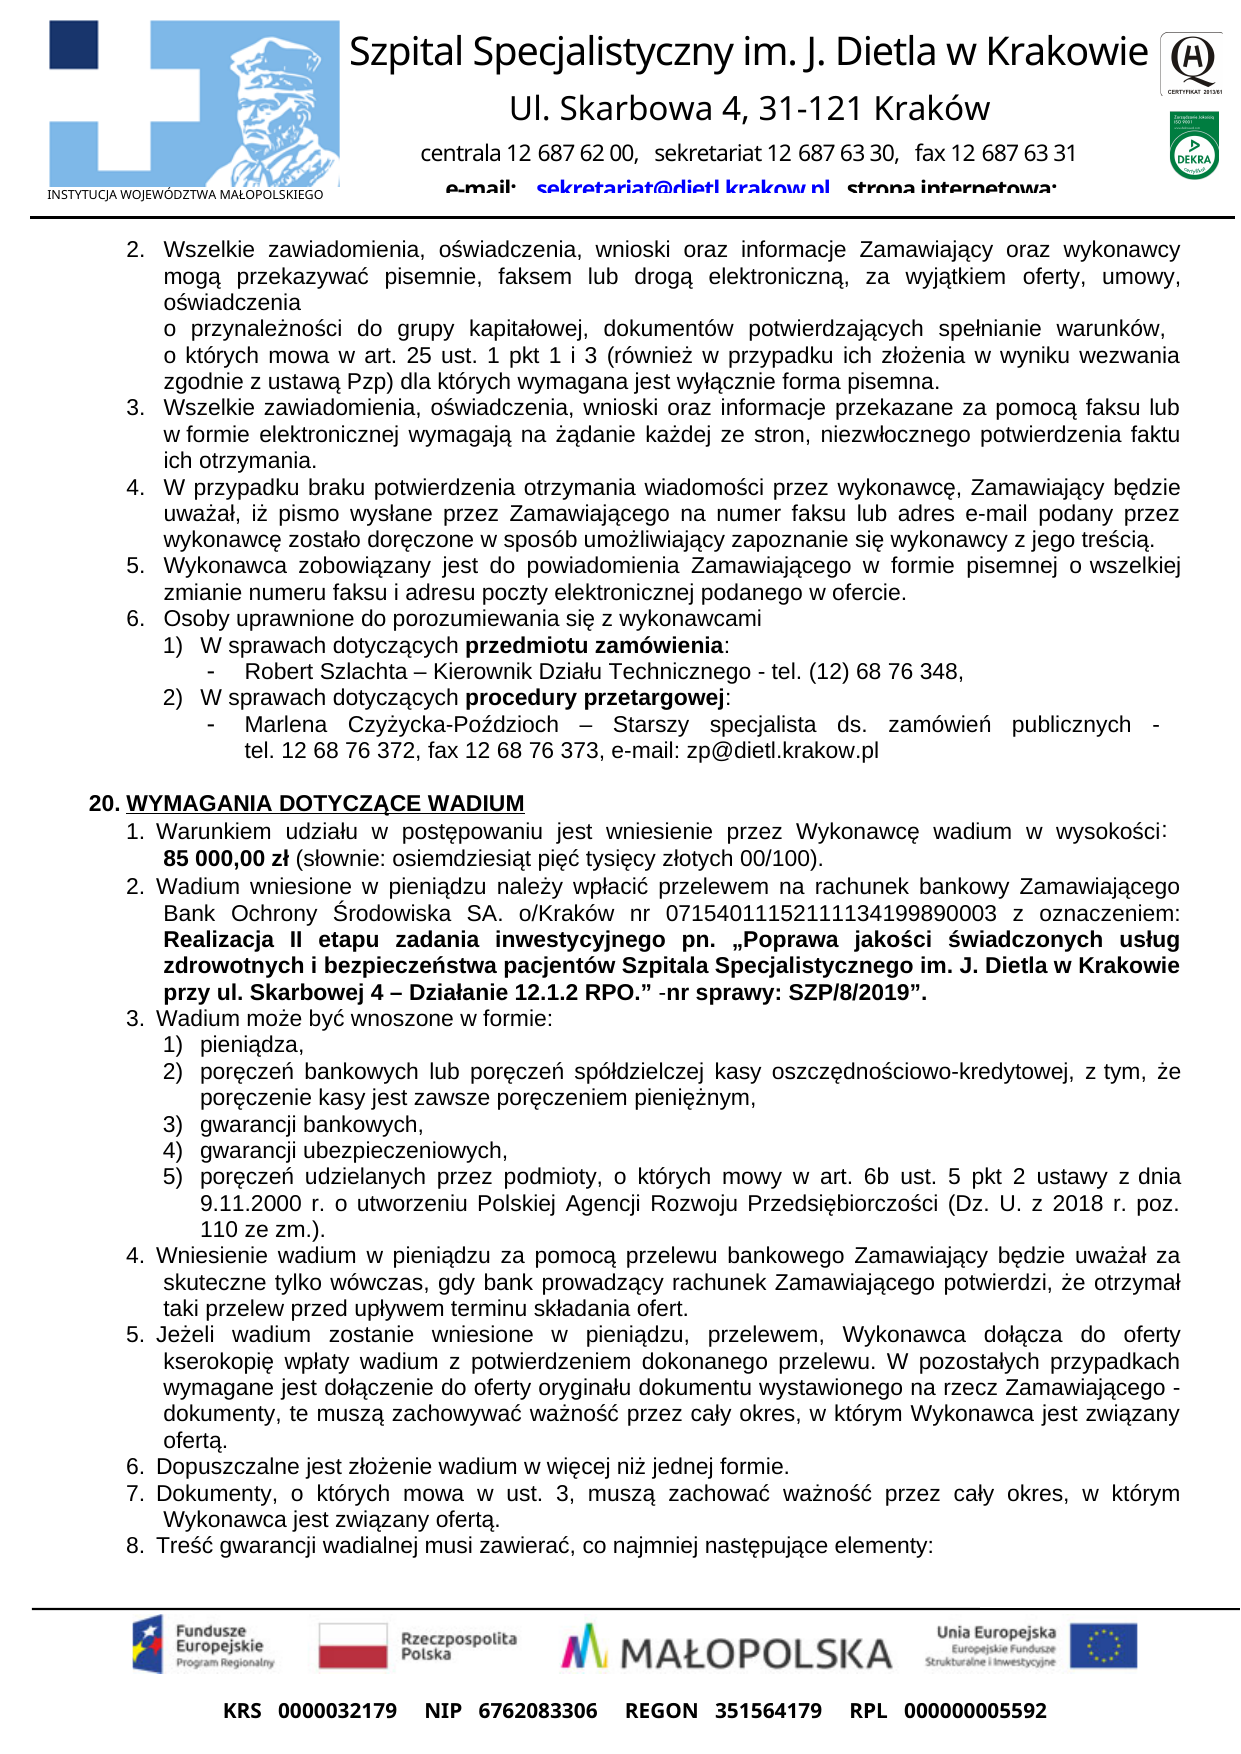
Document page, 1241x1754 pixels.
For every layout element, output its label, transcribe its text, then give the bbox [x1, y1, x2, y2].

list WYMAGANIA DOTYCZĄCE WADIUM [89, 790, 1181, 816]
list Dopuszczalne jest złożenie wadium w więcej niż jednej formie. [126, 1453, 1181, 1479]
list Robert Szlachta – Kierownik Działu Technicznego - tel. (12) 68 76 348, [207, 658, 1181, 684]
list Dokumenty, o których mowa w ust. 3, muszą zachować ważność przez cały okres, w którym Wykonawca jest związany ofertą. [126, 1479, 1181, 1532]
list Wniesienie wadium w pieniądzu za pomocą przelewu bankowego Zamawiający będzie uważał za skuteczne tylko wówczas, gdy bank prowadzący rachunek Zamawiającego potwierdzi, że otrzymał taki przelew przed upływem terminu składania ofert. [126, 1242, 1181, 1321]
picture [1169, 111, 1219, 180]
list gwarancji bankowych, [163, 1111, 1181, 1137]
list poręczeń udzielanych przez podmioty, o których mowy w art. 6b ust. 5 pkt 2 ustawy z dnia 9.11.2000 r. o utworzeniu Polskiej Agencji Rozwoju Przedsiębiorczości (Dz. U. z 2018 r. poz. 110 ze zm.). [163, 1163, 1181, 1242]
list Wadium wniesione w pieniądzu należy wpłacić przelewem na rachunek bankowy Zamawiającego Bank Ochrony Środowiska SA. o/Kraków nr 07154011152111134199890003 z oznaczeniem: Realizacja II etapu zadania inwestycyjnego pn. „Poprawa jakości świadczonych usług zdrowotnych i bezpieczeństwa pacjentów Szpitala Specjalistycznego im. J. Dietla w Krakowie przy ul. Skarbowej 4 – Działanie 12.1.2 RPO.” -nr sprawy: SZP/8/2019”. [126, 873, 1181, 1005]
picture [1160, 32, 1223, 96]
list Wadium może być wnoszone w formie: [126, 1005, 1181, 1031]
list gwarancji ubezpieczeniowych, [163, 1137, 1181, 1163]
list Wykonawca zobowiązany jest do powiadomienia Zamawiającego w formie pisemnej o wszelkiej zmianie numeru faksu i adresu poczty elektronicznej podanego w ofercie. [126, 552, 1181, 605]
picture [49, 20, 340, 187]
list W sprawach dotyczących przedmiotu zamówienia: [163, 632, 1181, 658]
list W sprawach dotyczących procedury przetargowej: [163, 684, 1181, 711]
list Treść gwarancji wadialnej musi zawierać, co najmniej następujące elementy: [126, 1532, 1181, 1558]
list Wszelkie zawiadomienia, oświadczenia, wnioski oraz informacje Zamawiający oraz wykonawcy mogą przekazywać pisemnie, faksem lub drogą elektroniczną, za wyjątkiem oferty, umowy, oświadczenia o przynależności do grupy kapitałowej, dokumentów potwierdzających spełnianie warunków, o których mowa w art. 25 ust. 1 pkt 1 i 3 (również w przypadku ich złożenia w wyniku wezwania zgodnie z ustawą Pzp) dla których wymagana jest wyłącznie forma pisemna. [126, 236, 1181, 394]
list W przypadku braku potwierdzenia otrzymania wiadomości przez wykonawcę, Zamawiający będzie uważał, iż pismo wysłane przez Zamawiającego na numer faksu lub adres e-mail podany przez wykonawcę zostało doręczone w sposób umożliwiający zapoznanie się wykonawcy z jego treścią. [126, 473, 1181, 552]
list poręczeń bankowych lub poręczeń spółdzielczej kasy oszczędnościowo-kredytowej, z tym, że poręczenie kasy jest zawsze poręczeniem pieniężnym, [163, 1058, 1181, 1111]
list Wszelkie zawiadomienia, oświadczenia, wnioski oraz informacje przekazane za pomocą faksu lub w formie elektronicznej wymagają na żądanie każdej ze stron, niezwłocznego potwierdzenia faktu ich otrzymania. [126, 394, 1181, 473]
list Warunkiem udziału w postępowaniu jest wniesienie przez Wykonawcę wadium w wysokości: 85 000,00 zł (słownie: osiemdziesiąt pięć tysięcy złotych 00/100). [126, 816, 1181, 873]
list Osoby uprawnione do porozumiewania się z wykonawcami [126, 605, 1181, 632]
list Marlena Czyżycka-Poździoch – Starszy specjalista ds. zamówień publicznych - tel. 12 68 76 372, fax 12 68 76 373, e-mail: zp@dietl.krakow.pl [207, 711, 1181, 763]
list Jeżeli wadium zostanie wniesione w pieniądzu, przelewem, Wykonawca dołącza do oferty kserokopię wpłaty wadium z potwierdzeniem dokonanego przelewu. W pozostałych przypadkach wymagane jest dołączenie do oferty oryginału dokumentu wystawionego na rzecz Zamawiającego - dokumenty, te muszą zachowywać ważność przez cały okres, w którym Wykonawca jest związany ofertą. [126, 1321, 1181, 1453]
list pieniądza, [163, 1031, 1181, 1058]
picture [132, 1614, 1138, 1674]
